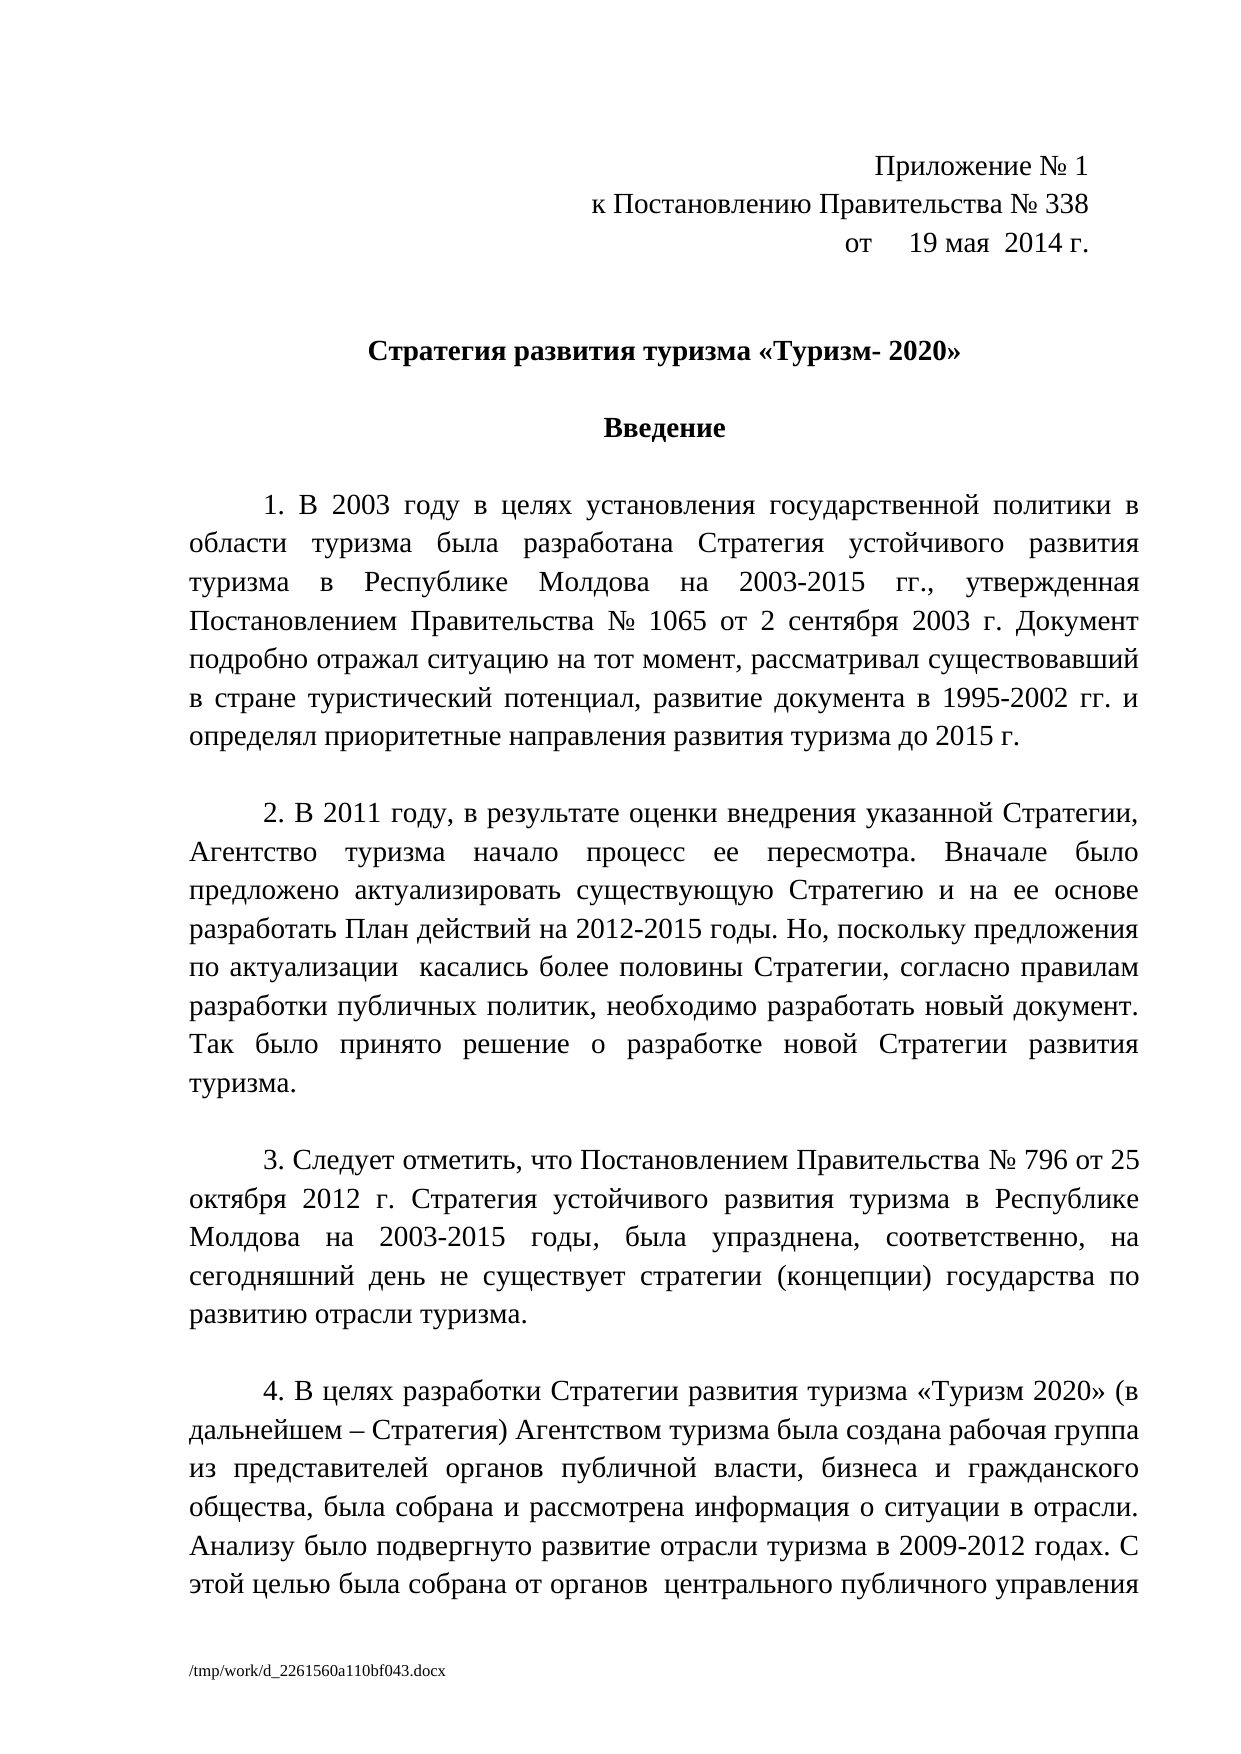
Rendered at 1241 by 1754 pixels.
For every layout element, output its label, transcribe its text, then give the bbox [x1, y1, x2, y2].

text 3. Следует отметить, что Постановлением Правительства № 796 от Стратегия устойчивого развития туризма в Республике Молдова на 2003-2015 годы, была упразднена, соответственно, на сегодняшний день не существует стратегии (концепции) государства по развитию отрасли туризма. [189, 1142, 1140, 1330]
text 2. В 2011 году, в результате оценки внедрения указанной Стратегии, Агентство туризма начало процесс ее пересмотра. Вначале было предложено актуализировать существующую Стратегию и на ее основе разработать План действий на 2012-2015 годы. Но, поскольку предложения по актуализации касались более половины Стратегии, согласно правилам разработки публичных политик, необходимо разработать новый документ. Так было принято решение о разработке новой Стратегии развития туризма. [189, 795, 1140, 1099]
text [189, 1373, 1140, 1600]
text 1. В 2003 году в целях установления государственной политики в области туризма была разработана Стратегия устойчивого развития туризма в Республике Молдова на 2003-2015 гг., утвержденная Постановлением Правительства № 1065 от Документ подробно отражал ситуацию на тот момент, рассматривал существовавший в стране туристический потенциал, развитие документа в 1995-2002 гг. и определял приоритетные направления развития туризма до . [189, 487, 1140, 752]
table_header Приложение № 1 к Постановлению Правительства № 338 от 19 мая . [573, 148, 1100, 262]
text Стратегия развития туризма «Туризм- 2020» [189, 333, 1140, 366]
text Введение [189, 410, 1140, 443]
